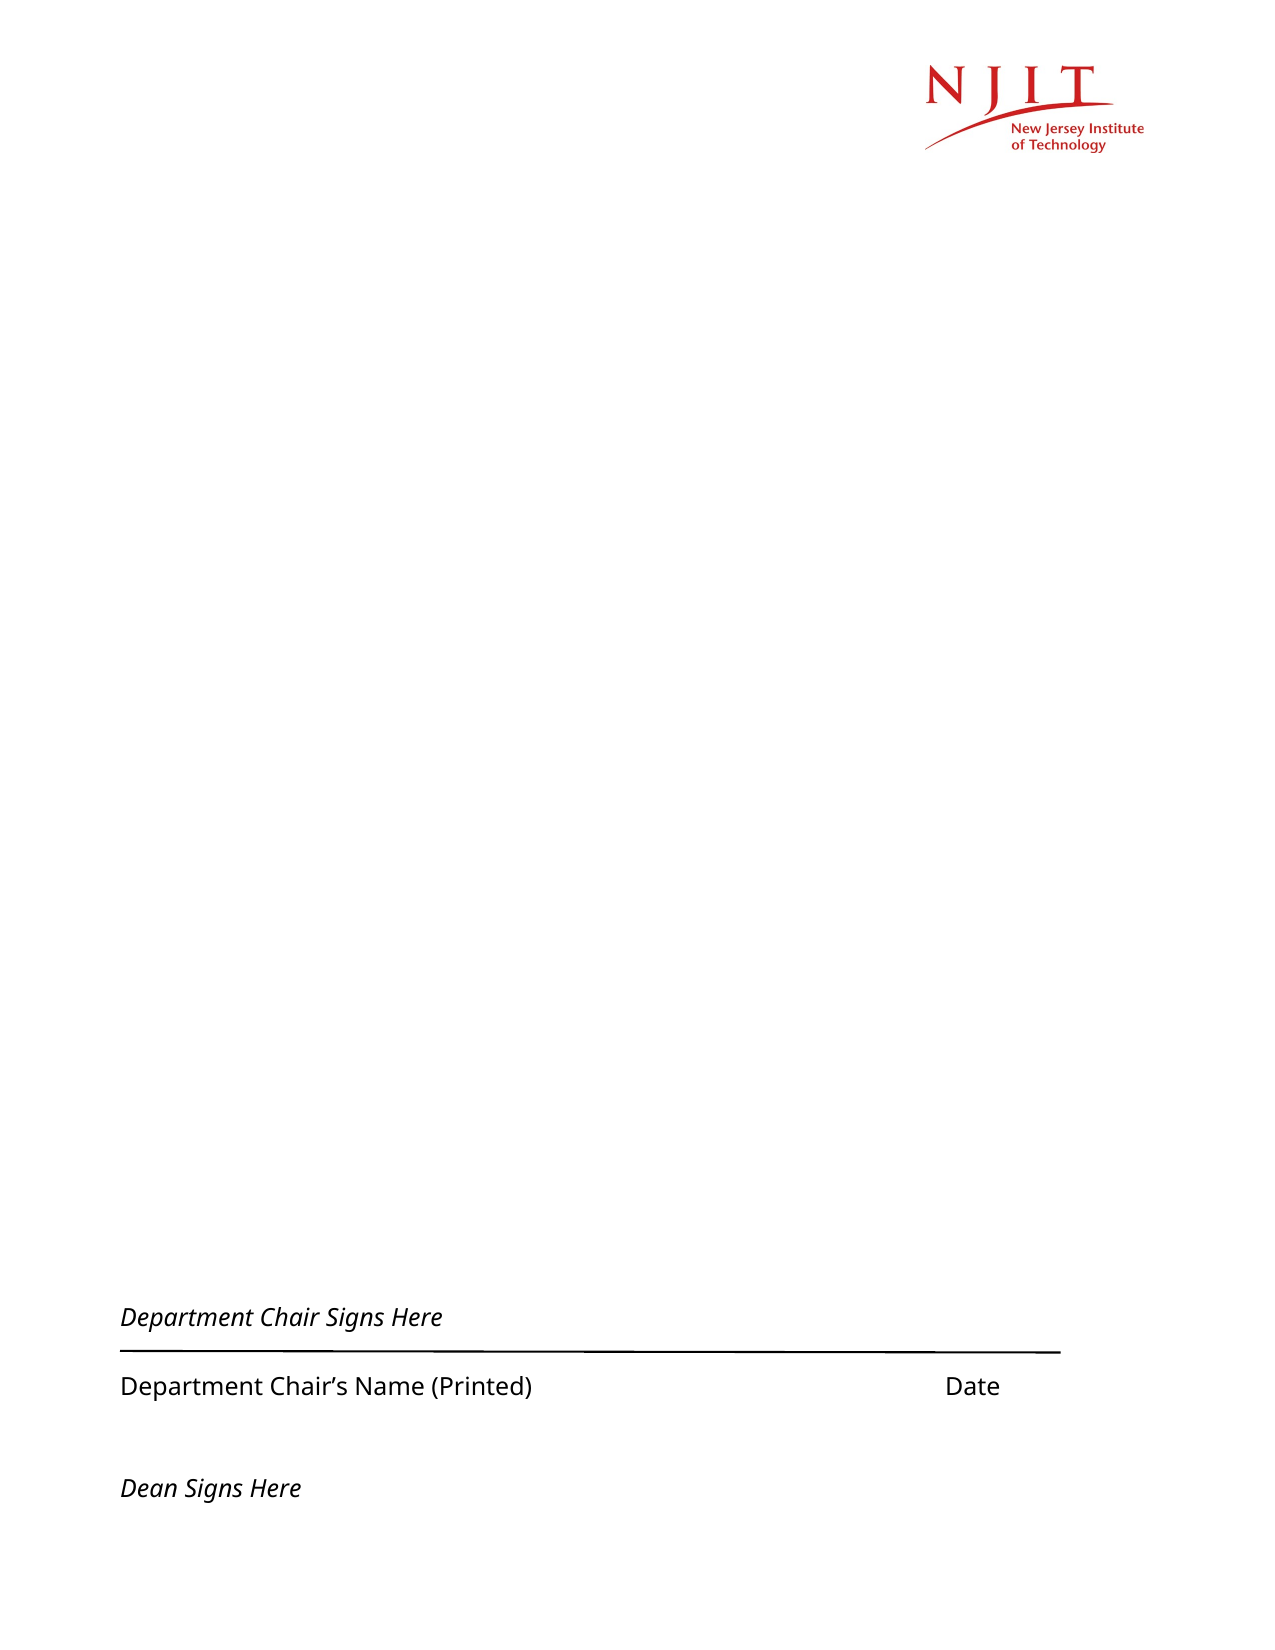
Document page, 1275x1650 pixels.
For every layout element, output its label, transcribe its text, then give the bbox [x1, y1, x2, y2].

text Department Chair Signs Here [120, 1300, 1155, 1334]
text Dean Signs Here [120, 1470, 1155, 1504]
picture [925, 65, 1144, 153]
text Department Chair’s Name (Printed) Date [120, 1368, 1155, 1402]
